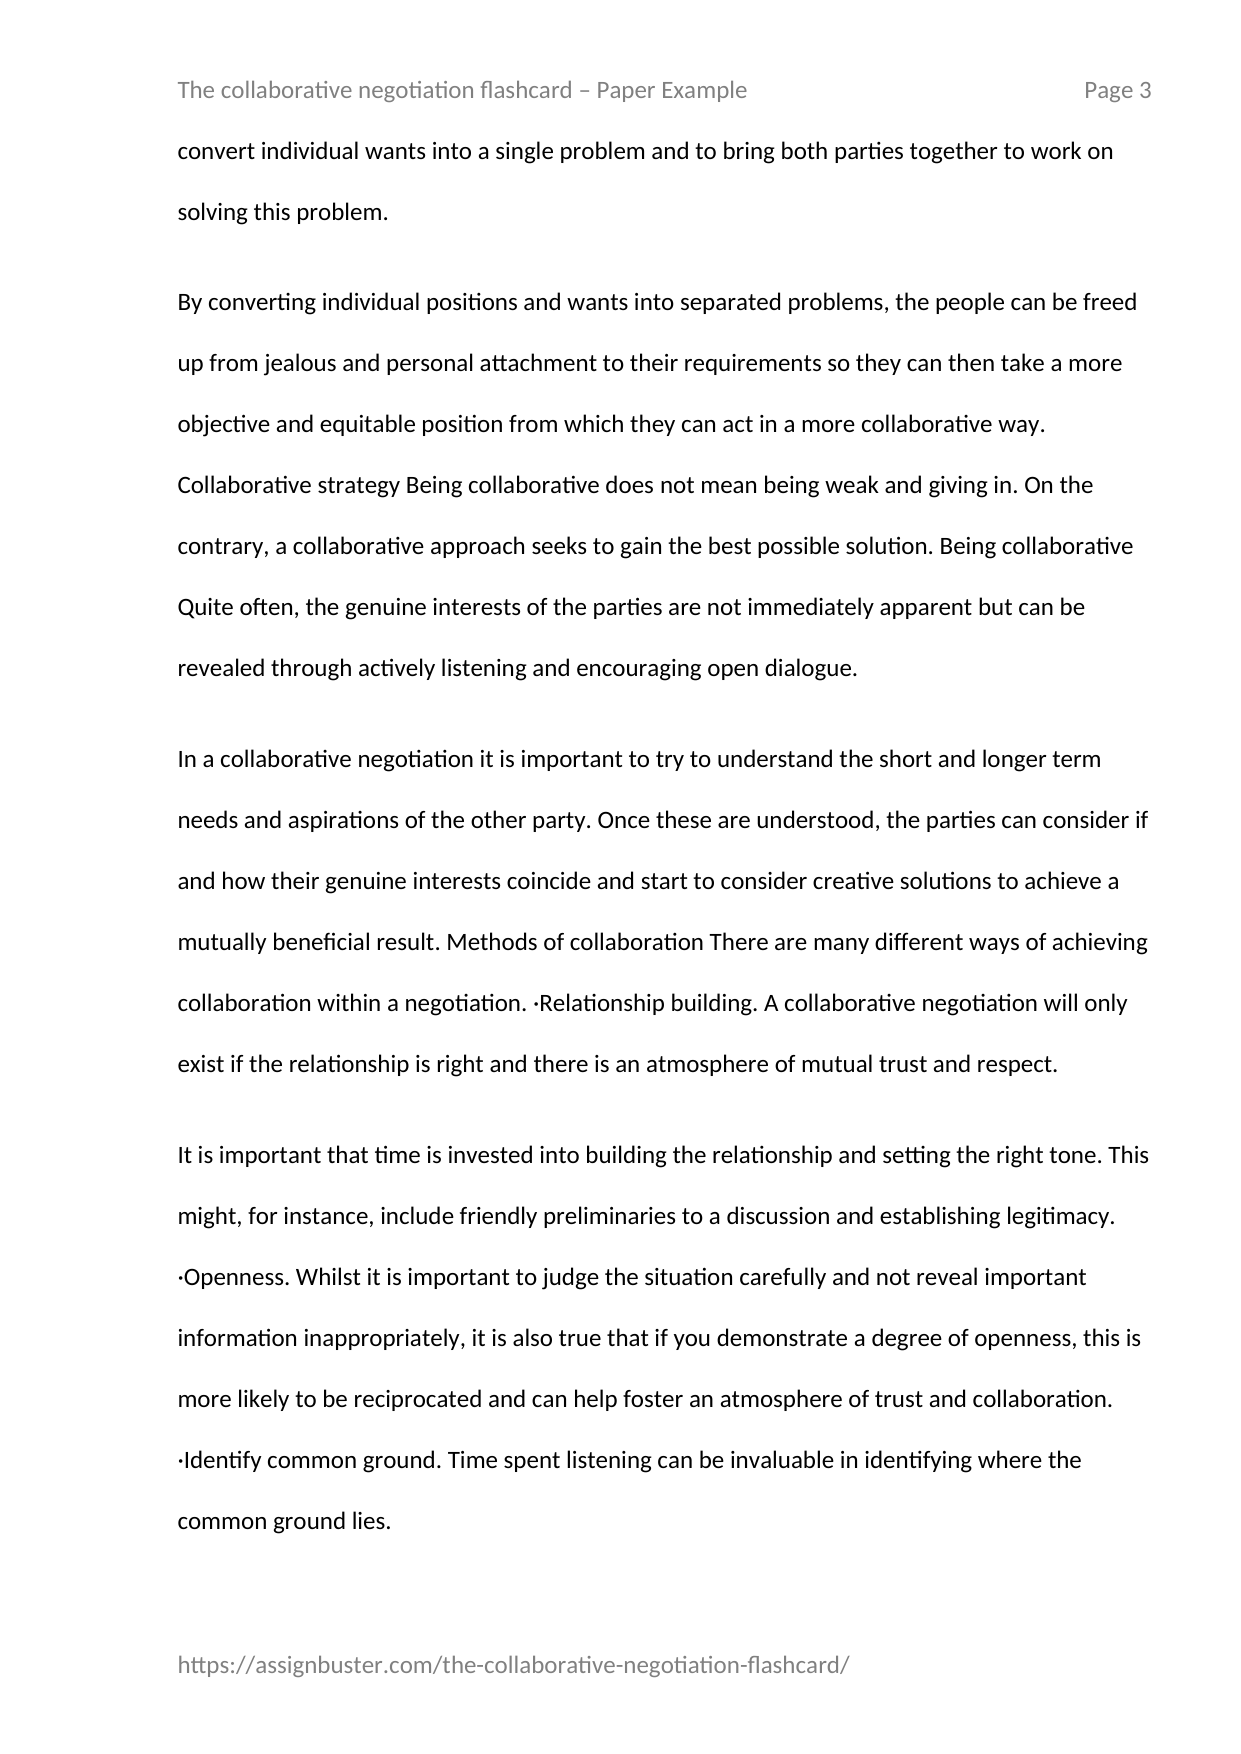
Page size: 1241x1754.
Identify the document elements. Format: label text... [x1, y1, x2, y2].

text It is important that time is invested into building the relationship and setting the right tone. This might, for instance, include friendly preliminaries to a discussion and establishing legitimacy. ·Openness. Whilst it is important to judge the situation carefully and not reveal important information inappropriately, it is also true that if you demonstrate a degree of openness, this is more likely to be reciprocated and can help foster an atmosphere of trust and collaboration. ·Identify common ground. Time spent listening can be invaluable in identifying where the common ground lies. [177, 1139, 1152, 1536]
text By converting individual positions and wants into separated problems, the people can be freed up from jealous and personal attachment to their requirements so they can then take a more objective and equitable position from which they can act in a more collaborative way. Collaborative strategy Being collaborative does not mean being weak and giving in. On the contrary, a collaborative approach seeks to gain the best possible solution. Being collaborative Quite often, the genuine interests of the parties are not immediately apparent but can be revealed through actively listening and encouraging open dialogue. [177, 286, 1152, 683]
text In a collaborative negotiation it is important to try to understand the short and longer term needs and aspirations of the other party. Once these are understood, the parties can consider if and how their genuine interests coincide and start to consider creative solutions to achieve a mutually beneficial result. Methods of collaboration There are many different ways of achieving collaboration within a negotiation. ·Relationship building. A collaborative negotiation will only exist if the relationship is right and there is an atmosphere of mutual trust and respect. [177, 743, 1152, 1079]
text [177, 135, 1152, 226]
